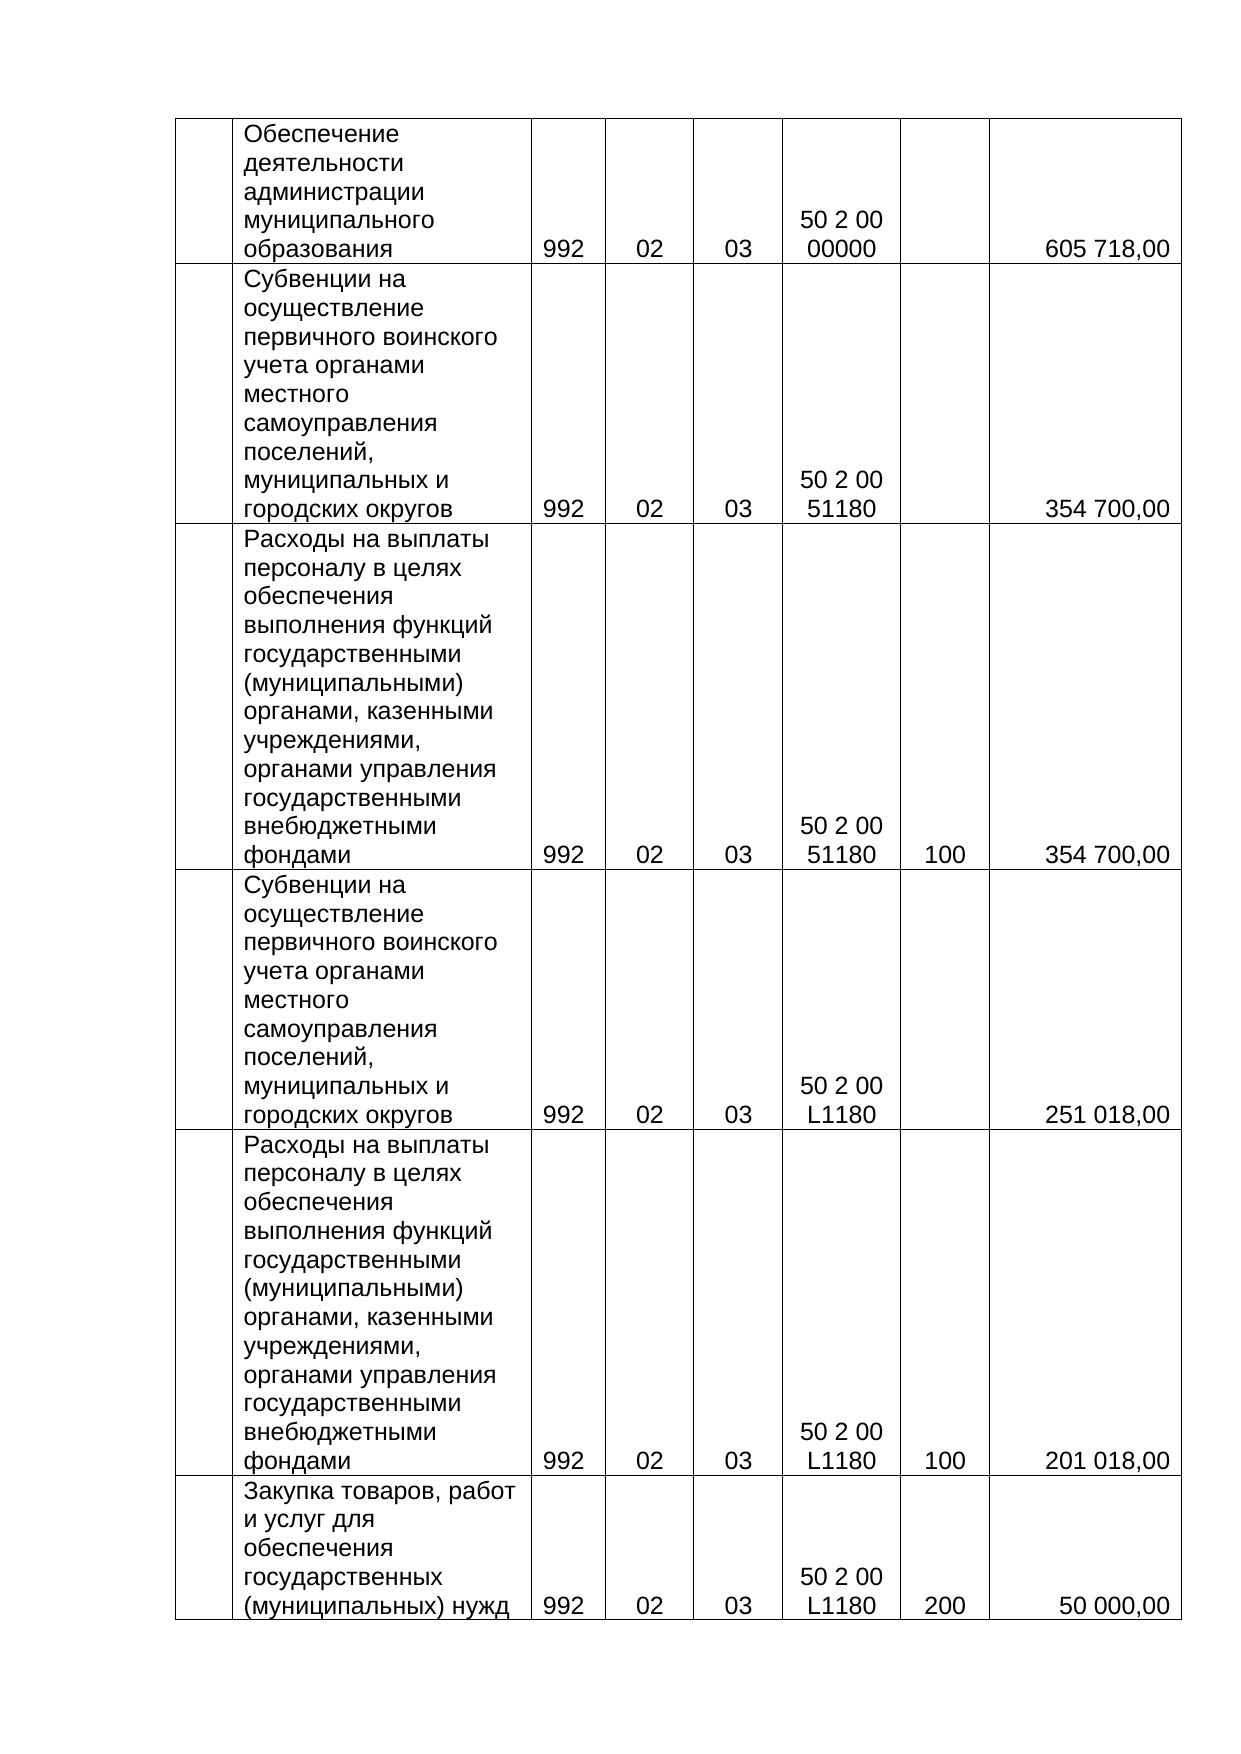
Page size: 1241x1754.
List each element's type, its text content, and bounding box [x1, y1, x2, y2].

table_cell Субвенции на осуществление первичного воинского учета органами местного самоуправления поселений, муниципальных и городских округов [233, 264, 531, 523]
table_cell 992 [532, 1476, 605, 1619]
table_cell 50 000,00 [990, 1476, 1181, 1619]
table_cell 03 [694, 524, 782, 869]
table_cell [901, 119, 989, 263]
table_cell [176, 1476, 232, 1619]
table_cell [176, 870, 232, 1128]
table_cell [176, 119, 232, 263]
table_cell Расходы на выплаты персоналу в целях обеспечения выполнения функций государственными (муниципальными) органами, казенными учреждениями, органами управления государственными внебюджетными фондами [233, 1130, 531, 1474]
table_cell 50 2 00 L1180 [783, 870, 900, 1128]
table_cell 02 [606, 1476, 693, 1619]
table_cell 03 [694, 1130, 782, 1474]
table_cell 03 [694, 1476, 782, 1619]
table_cell 02 [606, 119, 693, 263]
table_cell 03 [694, 870, 782, 1128]
table_cell 992 [532, 1130, 605, 1474]
table_cell 50 2 00 L1180 [783, 1476, 900, 1619]
table_cell 251 018,00 [990, 870, 1181, 1128]
table_cell 992 [532, 524, 605, 869]
table_cell 02 [606, 264, 693, 523]
table_cell 100 [901, 524, 989, 869]
table_cell Обеспечение деятельности администрации муниципального образования [233, 119, 531, 263]
table_cell 02 [606, 870, 693, 1128]
table_cell 992 [532, 119, 605, 263]
table_cell 201 018,00 [990, 1130, 1181, 1474]
table_cell [176, 524, 232, 869]
table_cell 354 700,00 [990, 524, 1181, 869]
table_cell [176, 1130, 232, 1474]
table_cell [901, 264, 989, 523]
table_cell 992 [532, 264, 605, 523]
table_cell 02 [606, 524, 693, 869]
table_cell 200 [901, 1476, 989, 1619]
table_cell [176, 264, 232, 523]
table_cell 50 2 00 00000 [783, 119, 900, 263]
table_cell 100 [901, 1130, 989, 1474]
table_cell 354 700,00 [990, 264, 1181, 523]
table_cell 50 2 00 51180 [783, 524, 900, 869]
table_cell Расходы на выплаты персоналу в целях обеспечения выполнения функций государственными (муниципальными) органами, казенными учреждениями, органами управления государственными внебюджетными фондами [233, 524, 531, 869]
table_cell [901, 870, 989, 1128]
table_cell 992 [532, 870, 605, 1128]
table_cell Субвенции на осуществление первичного воинского учета органами местного самоуправления поселений, муниципальных и городских округов [233, 870, 531, 1128]
table_cell 50 2 00 51180 [783, 264, 900, 523]
table_cell 50 2 00 L1180 [783, 1130, 900, 1474]
table_cell 03 [694, 264, 782, 523]
table_cell 03 [694, 119, 782, 263]
table_cell 02 [606, 1130, 693, 1474]
table_cell 605 718,00 [990, 119, 1181, 263]
table_cell Закупка товаров, работ и услуг для обеспечения государственных (муниципальных) нужд [233, 1476, 531, 1619]
